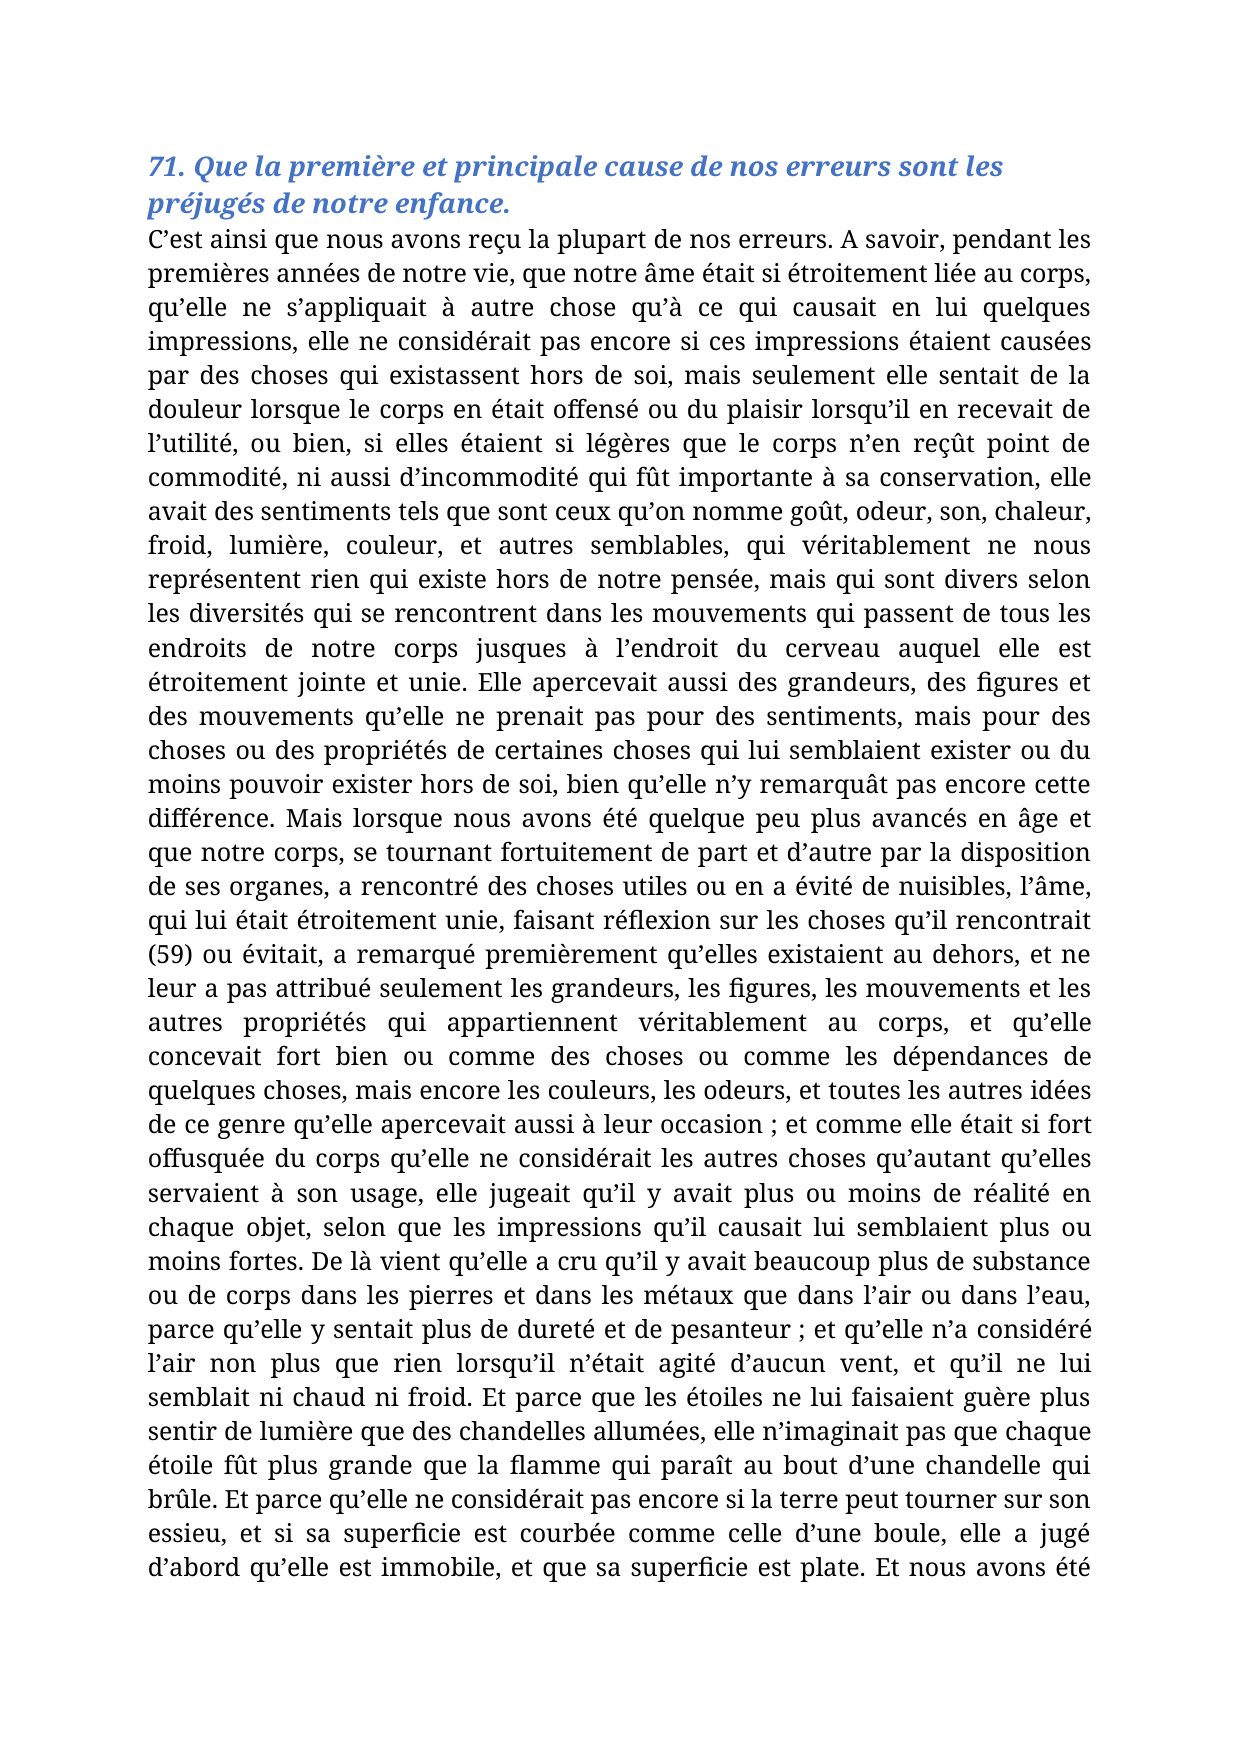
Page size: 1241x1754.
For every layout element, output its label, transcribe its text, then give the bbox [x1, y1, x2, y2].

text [148, 221, 1092, 1584]
subtitle 71. Que la première et principale cause de nos erreurs sont les préjugés de notre enfance. [148, 148, 1092, 221]
